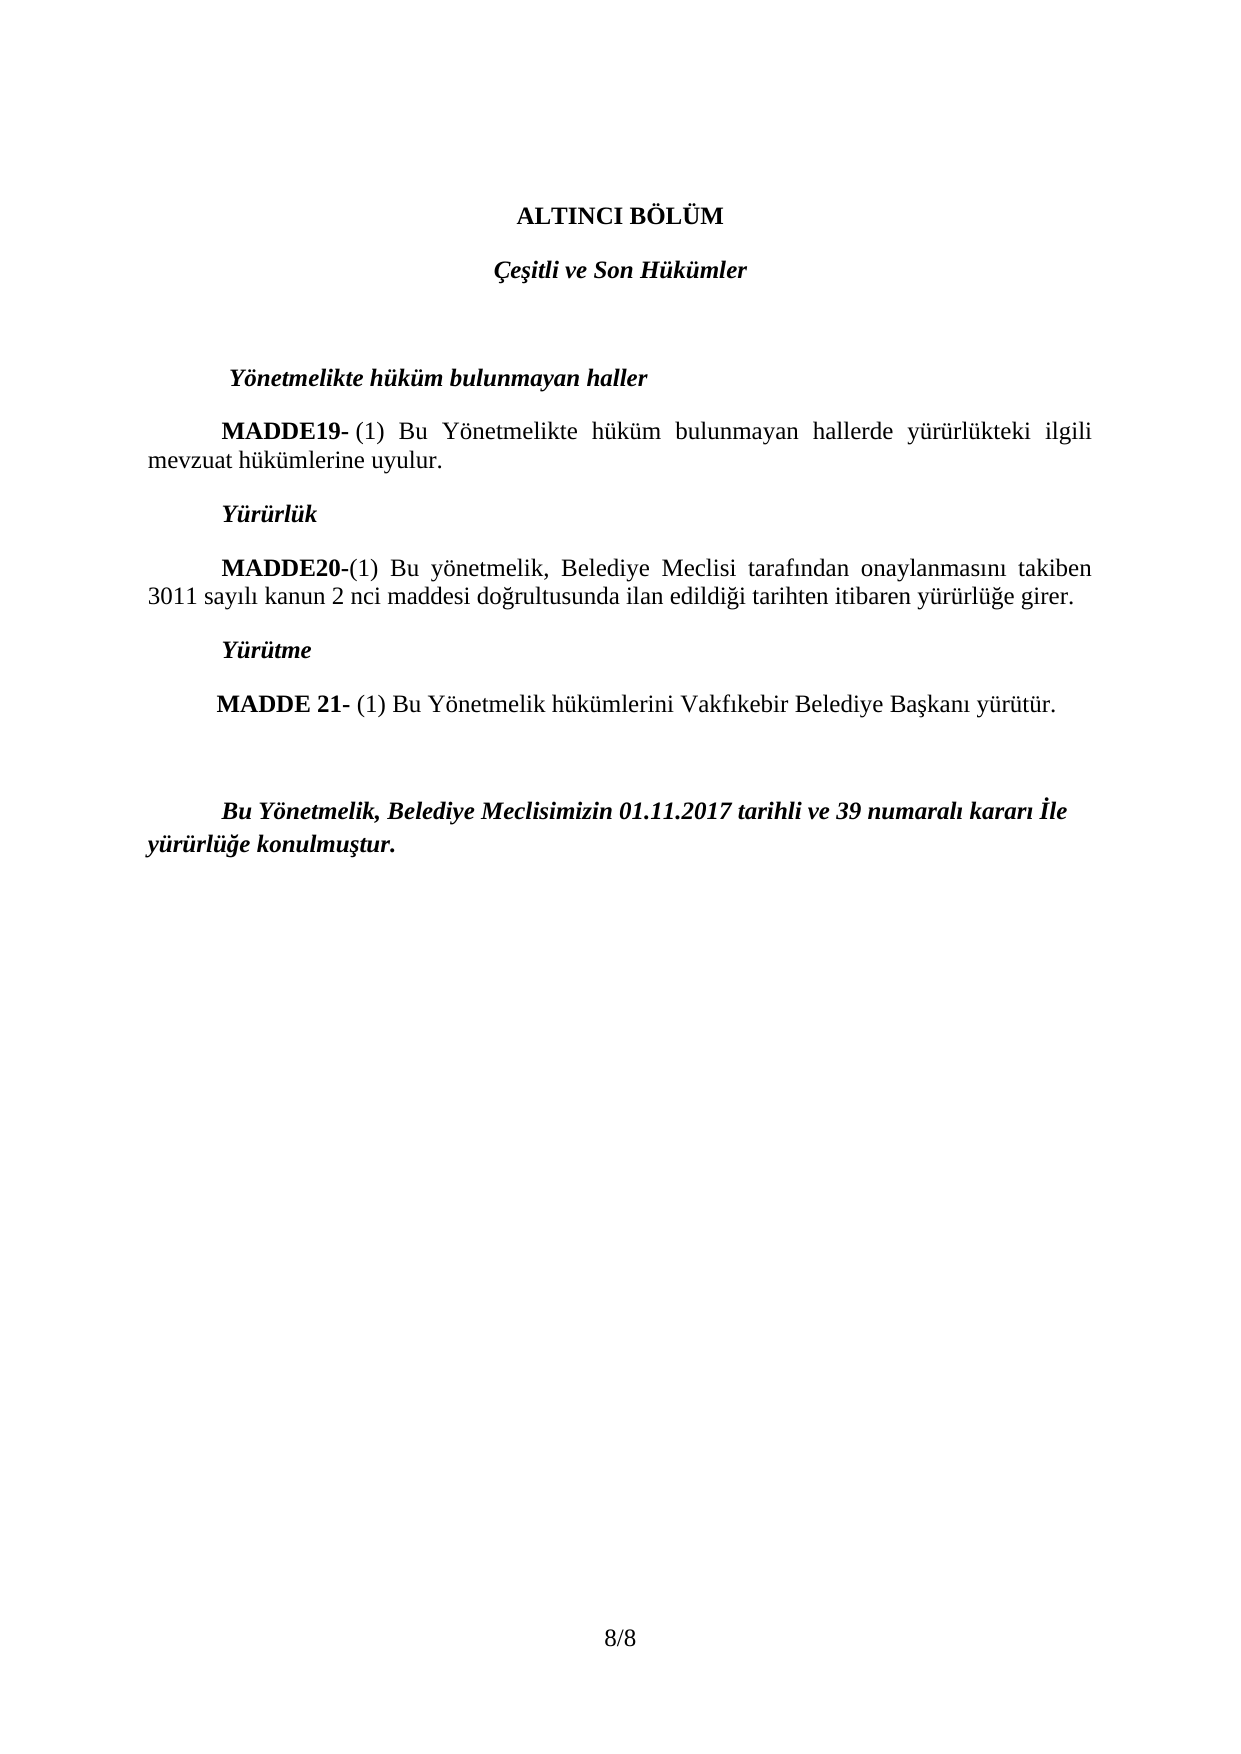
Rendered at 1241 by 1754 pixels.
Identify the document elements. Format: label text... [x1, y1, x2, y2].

text MADDE19- (1) Bu Yönetmelikte hüküm bulunmayan hallerde yürürlükteki ilgili mevzuat hükümlerine uyulur. [148, 416, 1093, 474]
text MADDE20-(1) Bu yönetmelik, Belediye Meclisi tarafından onaylanmasını takiben 3011 sayılı kanun 2 nci maddesi doğrultusunda ilan edildiği tarihten itibaren yürürlüğe girer. [148, 553, 1093, 610]
text Çeşitli ve Son Hükümler [148, 255, 1093, 284]
text Yürütme [148, 635, 1093, 664]
text Yürürlük [148, 499, 1093, 528]
text MADDE 21- (1) Bu Yönetmelik hükümlerini Vakfıkebir Belediye Başkanı yürütür. [148, 689, 1093, 718]
text Yönetmelikte hüküm bulunmayan haller [148, 363, 1093, 391]
text Bu Yönetmelik, Belediye Meclisimizin 01.11.2017 tarihli ve 39 numaralı kararı İle yürürlüğe konulmuştur. [148, 796, 1093, 858]
text ALTINCI BÖLÜM [148, 201, 1093, 230]
